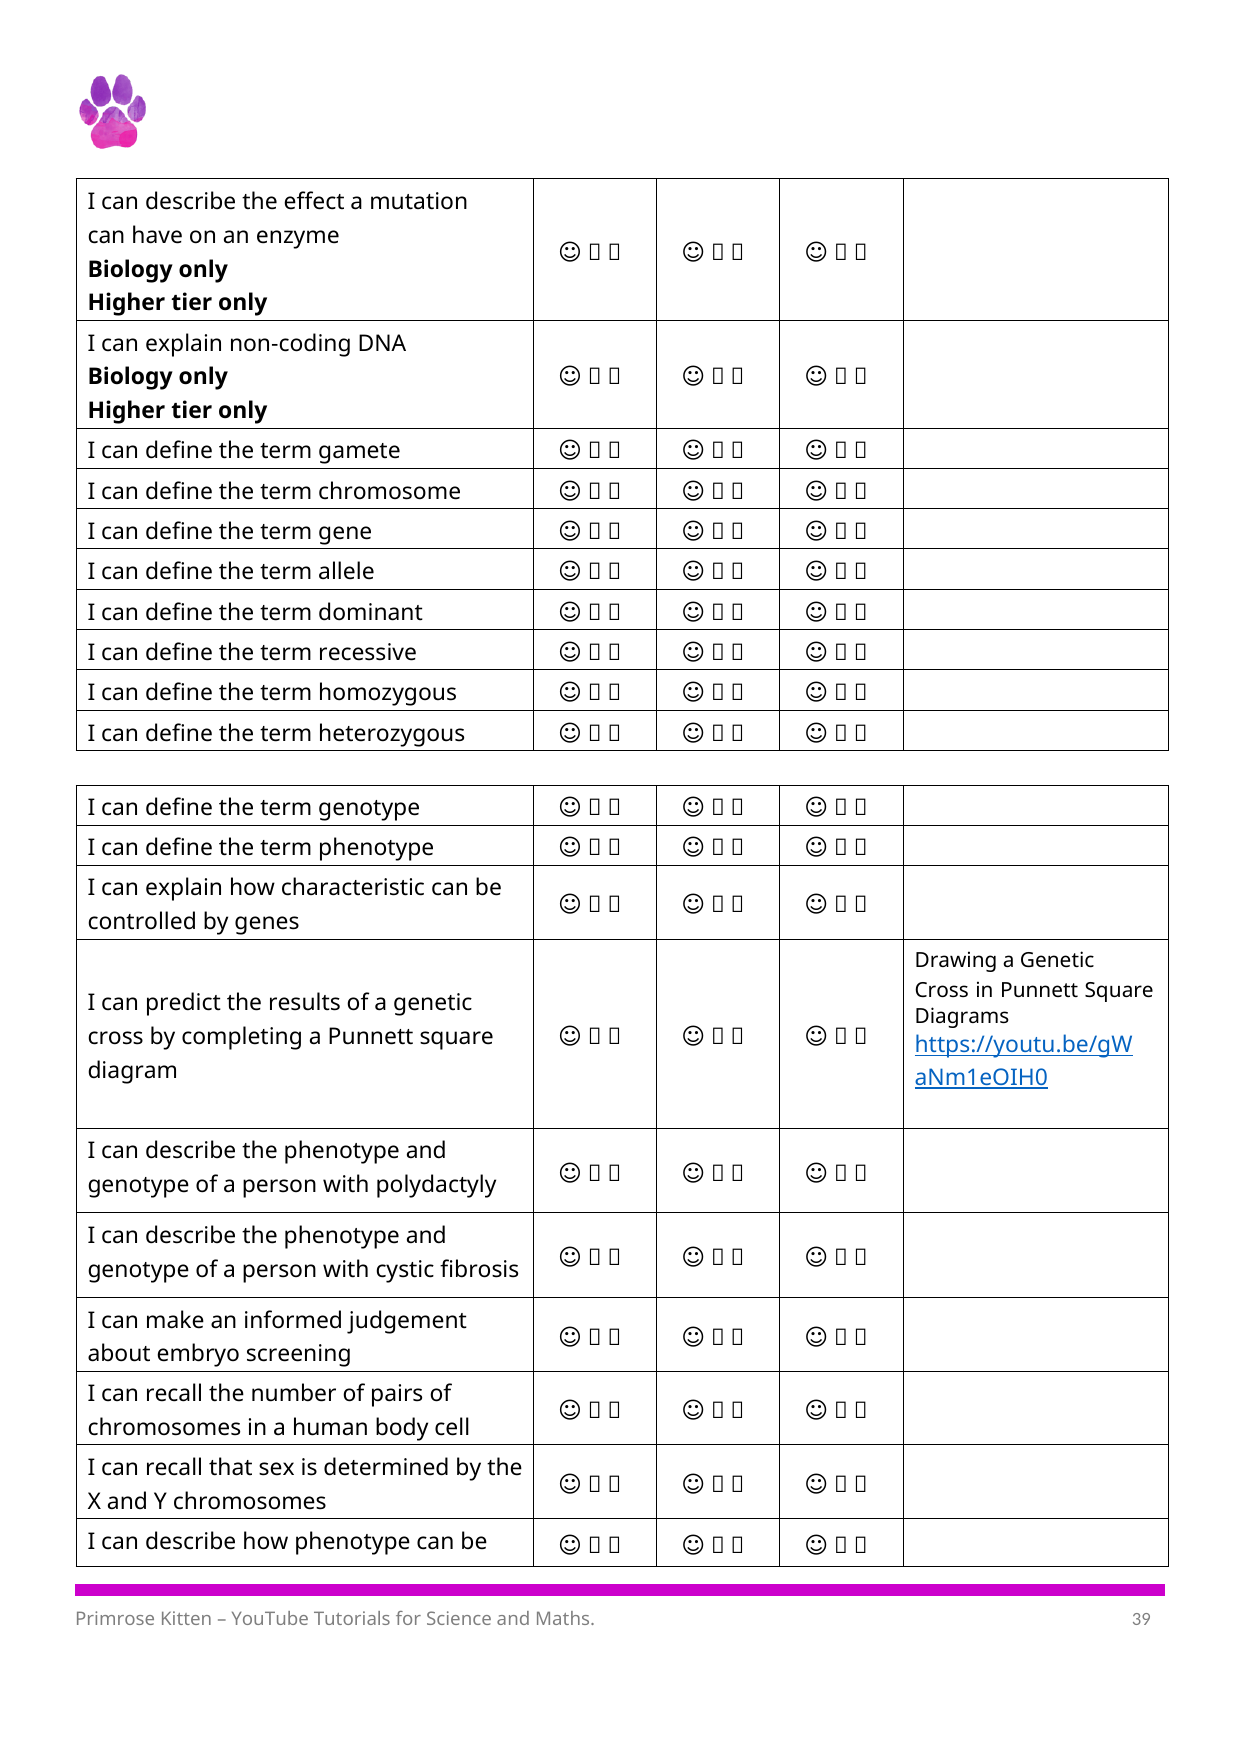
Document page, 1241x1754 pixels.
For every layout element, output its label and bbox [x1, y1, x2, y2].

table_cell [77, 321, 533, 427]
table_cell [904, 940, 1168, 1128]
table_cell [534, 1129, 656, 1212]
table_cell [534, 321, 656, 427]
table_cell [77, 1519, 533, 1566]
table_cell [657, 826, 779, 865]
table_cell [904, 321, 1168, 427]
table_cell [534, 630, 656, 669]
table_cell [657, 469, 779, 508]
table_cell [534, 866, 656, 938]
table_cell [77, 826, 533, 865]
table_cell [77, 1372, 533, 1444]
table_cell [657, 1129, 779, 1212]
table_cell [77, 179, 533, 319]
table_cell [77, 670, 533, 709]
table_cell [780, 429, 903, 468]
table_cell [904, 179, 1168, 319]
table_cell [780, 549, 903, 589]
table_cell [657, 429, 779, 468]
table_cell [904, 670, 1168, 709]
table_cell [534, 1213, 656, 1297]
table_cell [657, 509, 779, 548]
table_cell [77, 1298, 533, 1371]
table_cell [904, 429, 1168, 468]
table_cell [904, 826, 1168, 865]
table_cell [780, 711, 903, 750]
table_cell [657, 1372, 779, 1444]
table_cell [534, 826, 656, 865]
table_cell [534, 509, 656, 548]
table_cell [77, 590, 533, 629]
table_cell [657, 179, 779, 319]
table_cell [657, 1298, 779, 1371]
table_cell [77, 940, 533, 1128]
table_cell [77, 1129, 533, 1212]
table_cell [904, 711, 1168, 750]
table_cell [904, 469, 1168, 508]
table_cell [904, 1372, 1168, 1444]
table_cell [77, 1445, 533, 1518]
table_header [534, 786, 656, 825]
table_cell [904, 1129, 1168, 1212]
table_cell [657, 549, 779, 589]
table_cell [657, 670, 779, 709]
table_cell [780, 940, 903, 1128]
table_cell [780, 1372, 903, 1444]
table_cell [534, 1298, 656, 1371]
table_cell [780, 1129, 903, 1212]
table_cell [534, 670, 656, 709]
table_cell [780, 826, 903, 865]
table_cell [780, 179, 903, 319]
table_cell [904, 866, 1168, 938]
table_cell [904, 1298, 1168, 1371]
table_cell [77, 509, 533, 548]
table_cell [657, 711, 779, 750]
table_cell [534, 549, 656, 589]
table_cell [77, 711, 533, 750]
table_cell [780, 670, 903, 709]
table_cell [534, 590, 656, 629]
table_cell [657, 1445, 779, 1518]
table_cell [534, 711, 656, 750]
picture [75, 73, 149, 151]
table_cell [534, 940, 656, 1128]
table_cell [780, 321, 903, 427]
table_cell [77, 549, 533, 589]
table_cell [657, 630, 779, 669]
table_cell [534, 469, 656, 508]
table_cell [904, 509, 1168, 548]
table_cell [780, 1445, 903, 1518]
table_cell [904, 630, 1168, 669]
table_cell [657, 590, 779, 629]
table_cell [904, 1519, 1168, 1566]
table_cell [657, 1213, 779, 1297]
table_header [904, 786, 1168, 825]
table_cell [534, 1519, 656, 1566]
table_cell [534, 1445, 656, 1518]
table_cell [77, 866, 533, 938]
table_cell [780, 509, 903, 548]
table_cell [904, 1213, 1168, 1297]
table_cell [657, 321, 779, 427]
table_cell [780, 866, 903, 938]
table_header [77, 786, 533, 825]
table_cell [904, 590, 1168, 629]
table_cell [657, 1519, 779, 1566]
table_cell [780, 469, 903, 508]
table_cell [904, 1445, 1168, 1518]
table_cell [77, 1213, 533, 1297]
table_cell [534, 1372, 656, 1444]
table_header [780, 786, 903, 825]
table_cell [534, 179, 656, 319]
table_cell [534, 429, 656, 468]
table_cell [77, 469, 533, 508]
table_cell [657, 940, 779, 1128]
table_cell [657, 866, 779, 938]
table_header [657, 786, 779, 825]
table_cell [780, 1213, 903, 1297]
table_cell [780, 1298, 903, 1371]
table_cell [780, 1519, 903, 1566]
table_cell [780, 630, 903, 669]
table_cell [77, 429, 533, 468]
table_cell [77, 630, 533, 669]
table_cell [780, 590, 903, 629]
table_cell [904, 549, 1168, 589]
